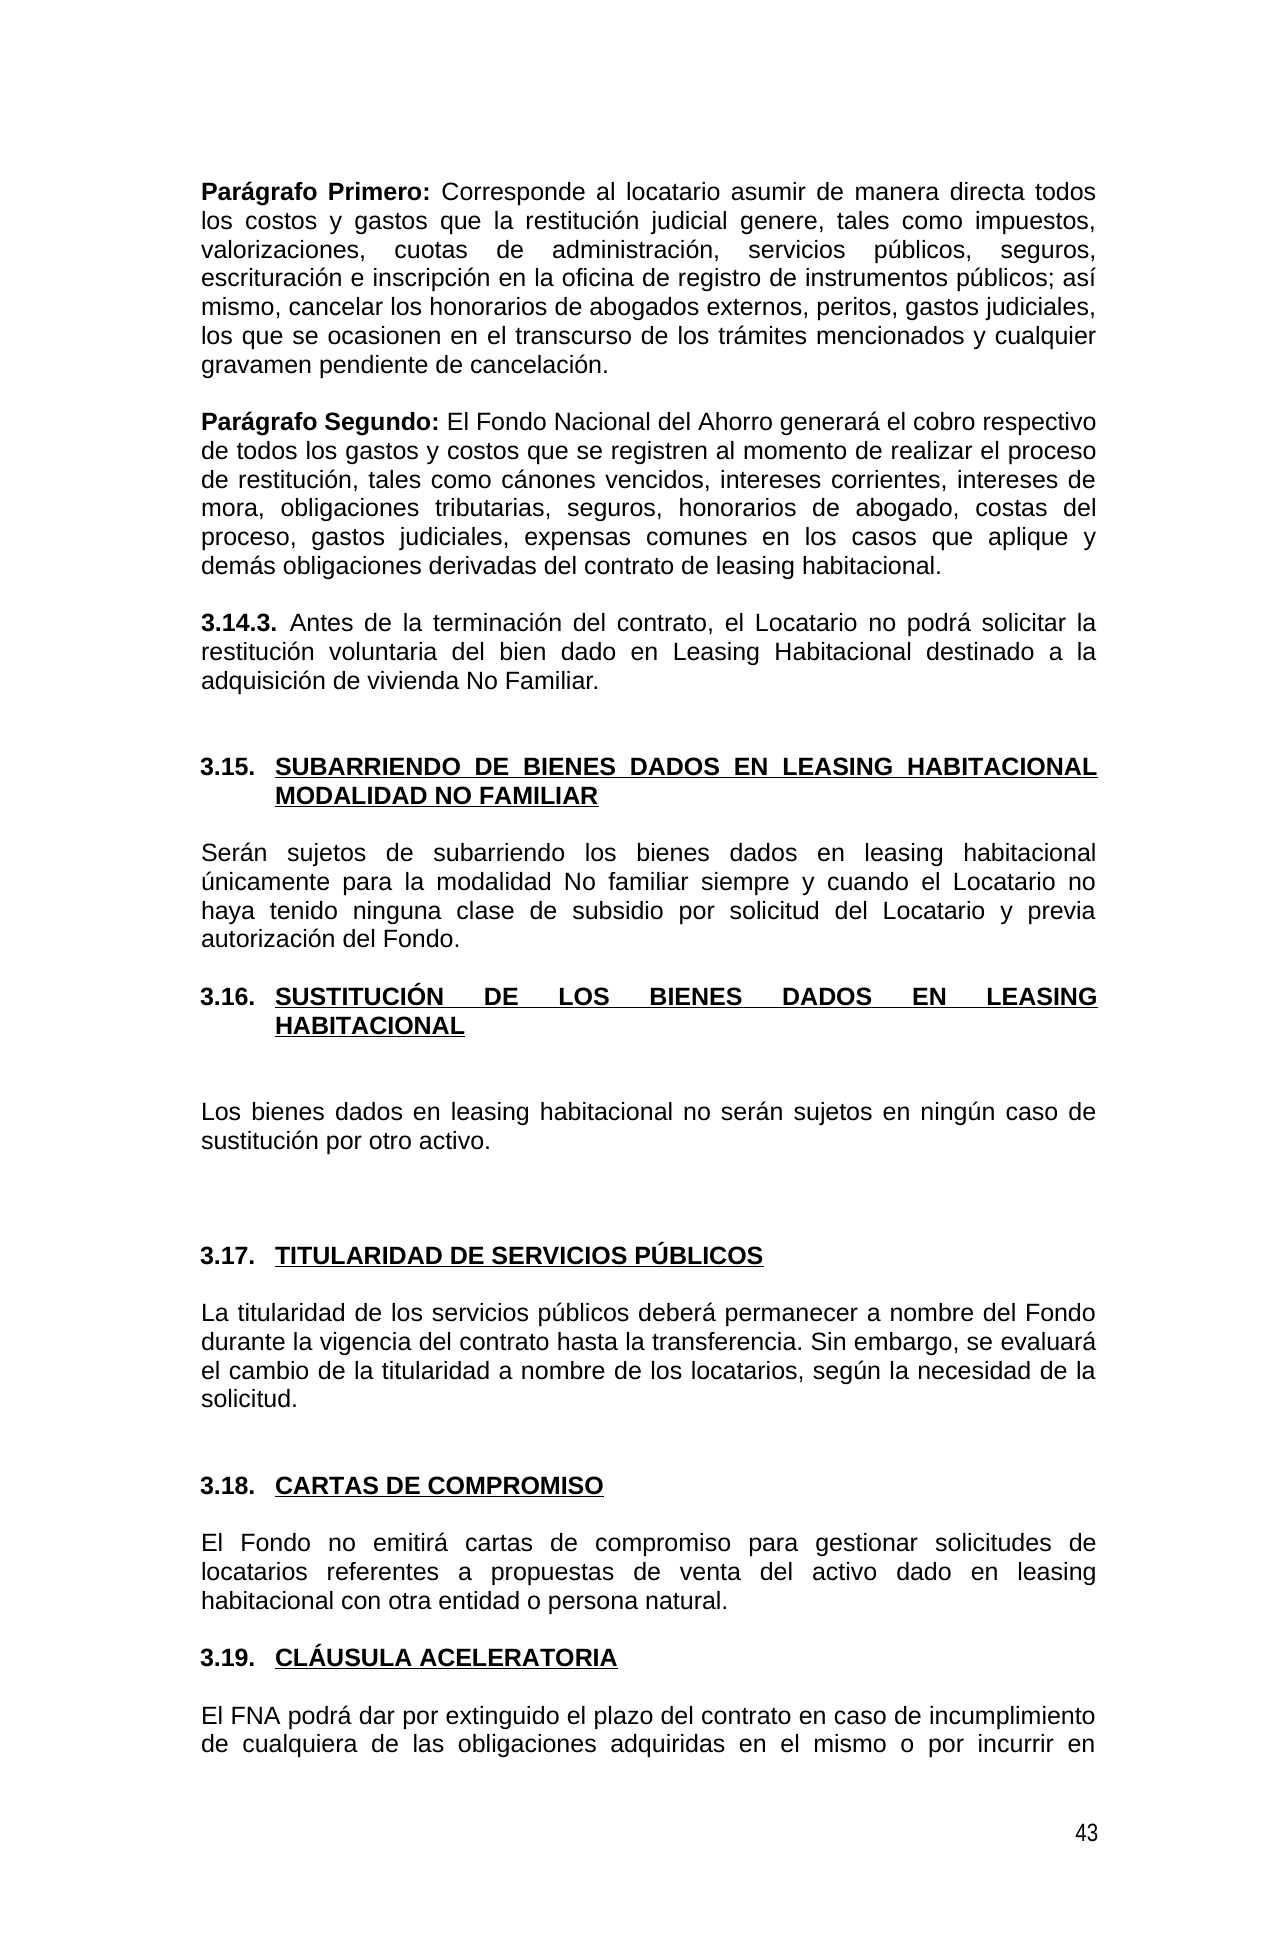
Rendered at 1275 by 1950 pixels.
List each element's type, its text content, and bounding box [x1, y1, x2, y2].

text Serán sujetos de subarriendo los bienes dados en leasing habitacional únicamente para la modalidad No familiar siempre y cuando el Locatario no haya tenido ninguna clase de subsidio por solicitud del Locatario y previa autorización del Fondo. [201, 838, 1098, 953]
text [201, 1701, 1098, 1758]
subtitle TITULARIDAD DE SERVICIOS PÚBLICOS [200, 1241, 1098, 1269]
subtitle SUBARRIENDO DE BIENES DADOS EN LEASING HABITACIONAL MODALIDAD NO FAMILIAR [200, 752, 1098, 809]
text Parágrafo Primero: Corresponde al locatario asumir de manera directa todos los costos y gastos que la restitución judicial genere, tales como impuestos, valorizaciones, cuotas de administración, servicios públicos, seguros, escrituración e inscripción en la oficina de registro de instrumentos públicos; así mismo, cancelar los honorarios de abogados externos, peritos, gastos judiciales, los que se ocasionen en el transcurso de los trámites mencionados y cualquier gravamen pendiente de cancelación. [201, 177, 1098, 378]
subtitle CARTAS DE COMPROMISO [200, 1471, 1098, 1499]
subtitle SUSTITUCIÓN DE LOS BIENES DADOS EN LEASING HABITACIONAL [200, 982, 1098, 1039]
text Parágrafo Segundo: El Fondo Nacional del Ahorro generará el cobro respectivo de todos los gastos y costos que se registren al momento de realizar el proceso de restitución, tales como cánones vencidos, intereses corrientes, intereses de mora, obligaciones tributarias, seguros, honorarios de abogado, costas del proceso, gastos judiciales, expensas comunes en los casos que aplique y demás obligaciones derivadas del contrato de leasing habitacional. [201, 407, 1098, 580]
subtitle Antes de la terminación del contrato, el Locatario no podrá solicitar la restitución voluntaria del bien dado en Leasing Habitacional destinado a la adquisición de vivienda No Familiar. [201, 608, 1098, 694]
text El Fondo no emitirá cartas de compromiso para gestionar solicitudes de locatarios referentes a propuestas de venta del activo dado en leasing habitacional con otra entidad o persona natural. [201, 1528, 1098, 1614]
text Los bienes dados en leasing habitacional no serán sujetos en ningún caso de sustitución por otro activo. [201, 1097, 1098, 1154]
text La titularidad de los servicios públicos deberá permanecer a nombre del Fondo durante la vigencia del contrato hasta la transferencia. Sin embargo, se evaluará el cambio de la titularidad a nombre de los locatarios, según la necesidad de la solicitud. [201, 1298, 1098, 1413]
subtitle CLÁUSULA ACELERATORIA [200, 1643, 1098, 1672]
